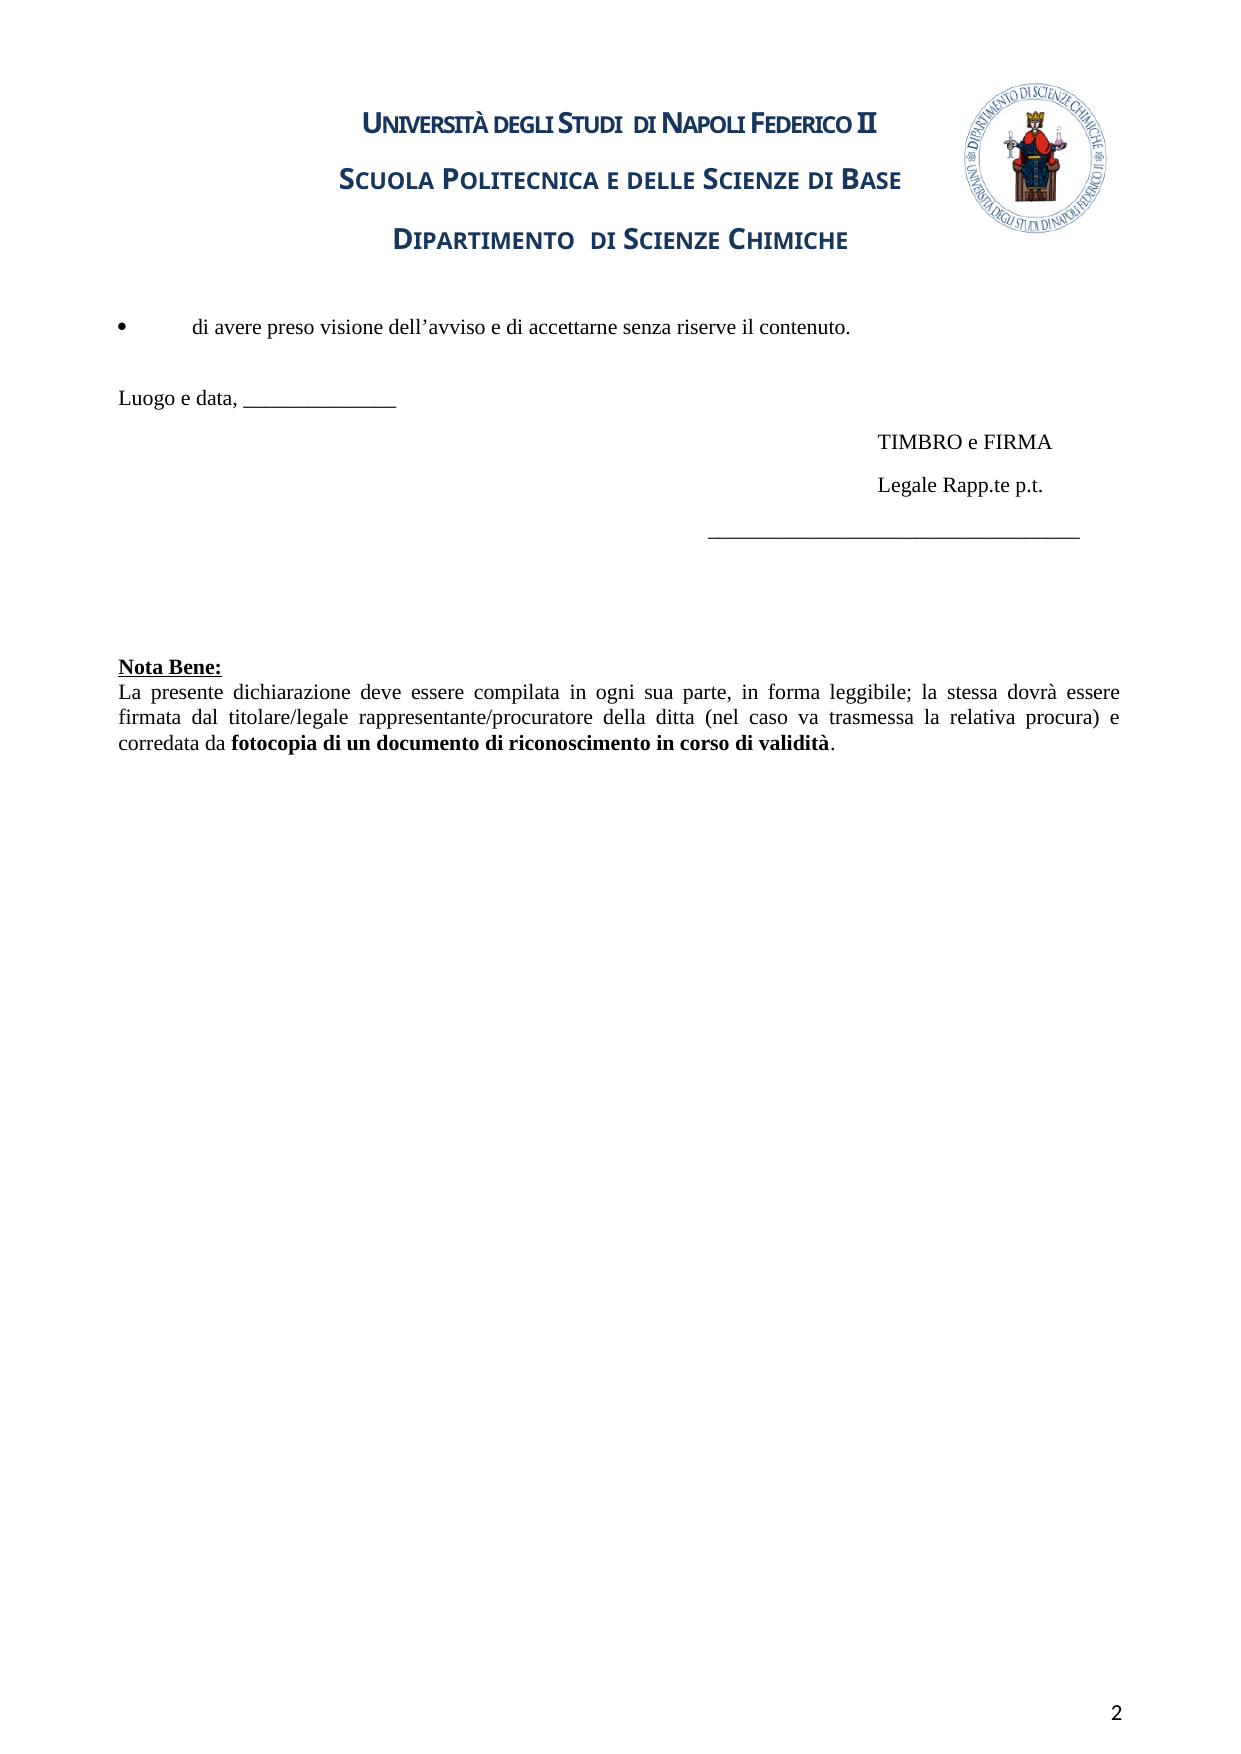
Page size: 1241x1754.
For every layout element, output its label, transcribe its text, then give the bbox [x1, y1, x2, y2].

list di avere preso visione dell’avviso e di accettarne senza riserve il contenuto. [118, 314, 1122, 339]
text __________________________________ [118, 516, 1122, 542]
picture [961, 80, 1110, 238]
text TIMBRO e FIRMA [118, 429, 1122, 454]
text Nota Bene: [118, 654, 1122, 679]
text Luogo e data, ______________ [118, 385, 1122, 410]
text Legale Rapp.te p.t. [118, 472, 1122, 498]
text La presente dichiarazione deve essere compilata in ogni sua parte, in forma leggibile; la stessa dovrà essere firmata dal titolare/legale rappresentante/procuratore della ditta (nel caso va trasmessa la relativa procura) e corredata da fotocopia di un documento di riconoscimento in corso di validità. [118, 679, 1122, 755]
